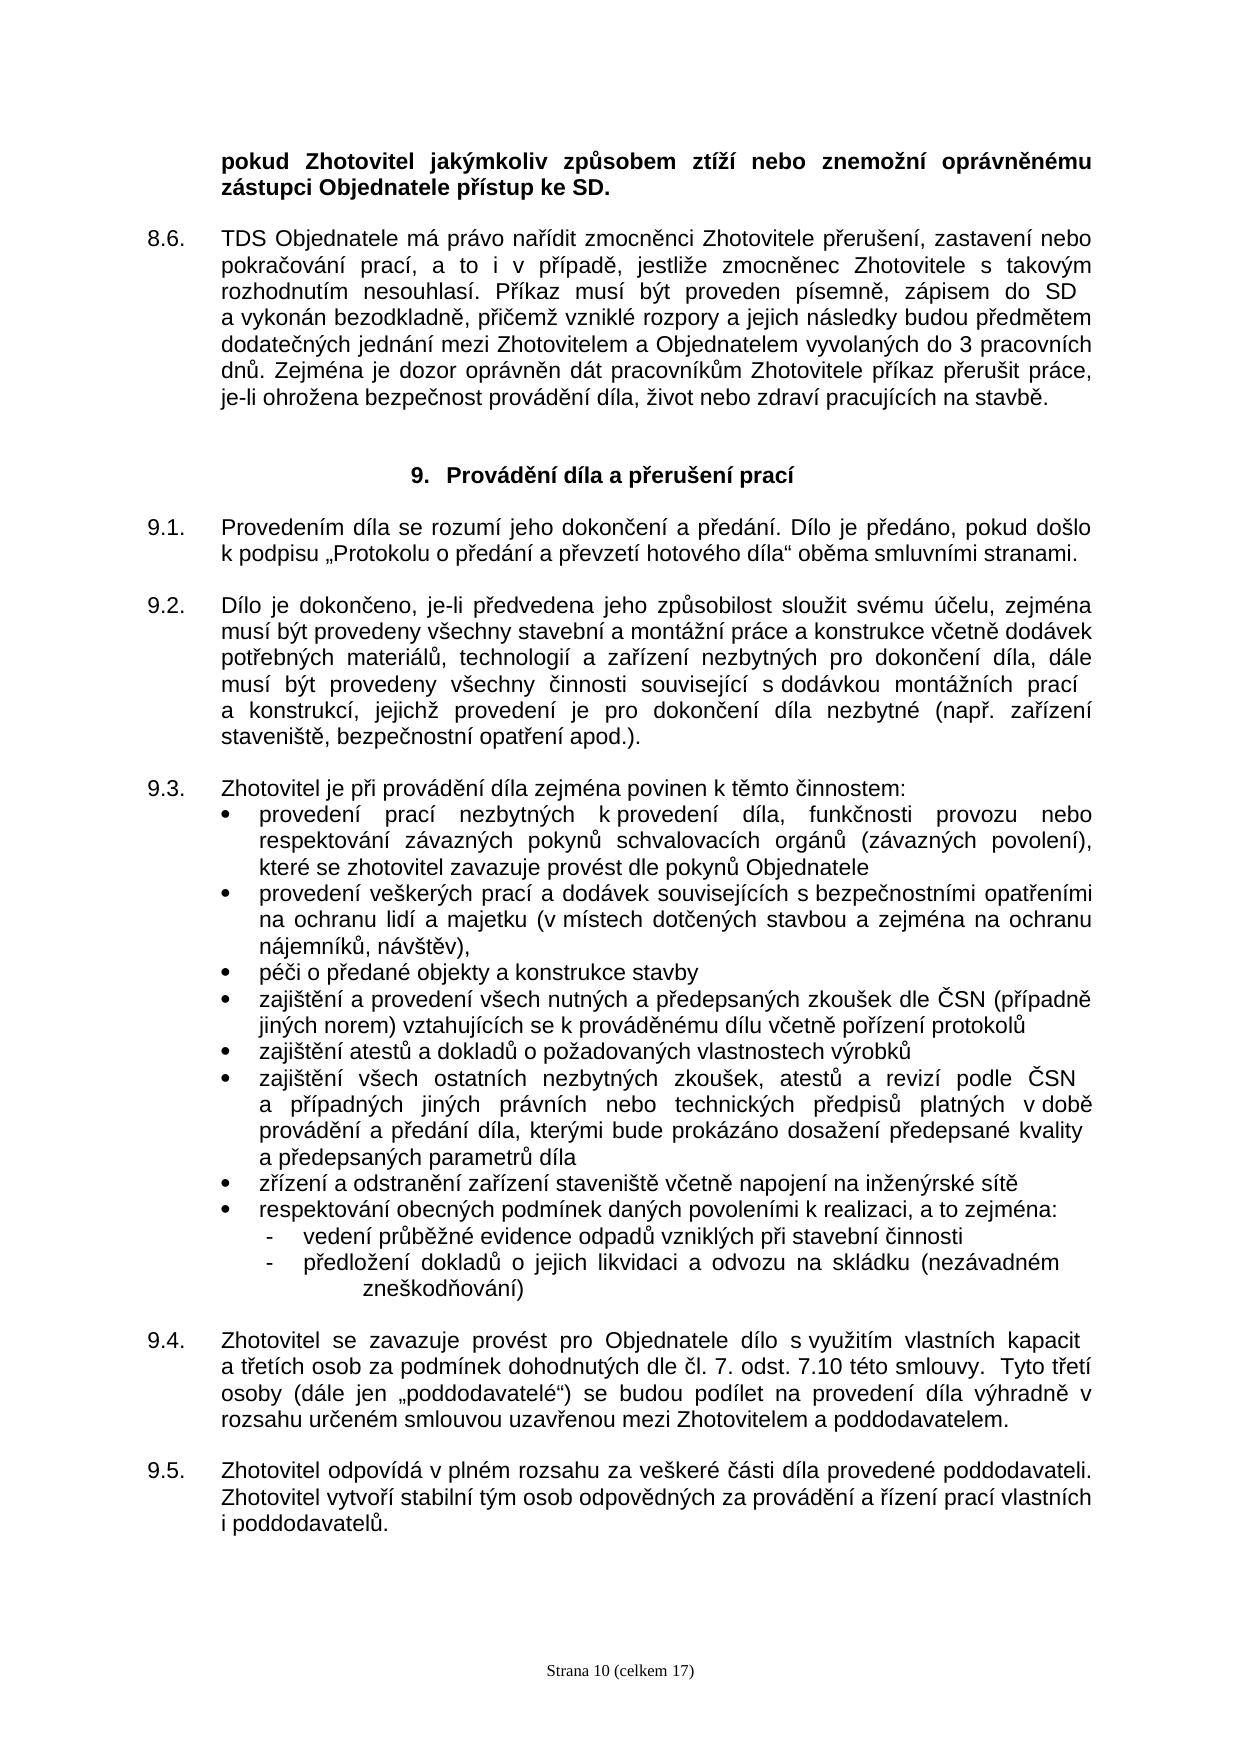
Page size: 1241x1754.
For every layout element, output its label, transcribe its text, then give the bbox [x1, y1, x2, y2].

list vedení průběžné evidence odpadů vzniklých při stavební činnosti [266, 1223, 1093, 1249]
list Zhotovitel je při provádění díla zejména povinen k těmto činnostem: [147, 775, 1093, 801]
list zřízení a odstranění zařízení staveniště včetně napojení na inženýrské sítě [221, 1170, 1093, 1196]
list předložení dokladů o jejich likvidaci a odvozu na skládku (nezávadném zneškodňování) [266, 1249, 1093, 1302]
list provedení prací nezbytných k provedení díla, funkčnosti provozu nebo respektování závazných pokynů schvalovacích orgánů (závazných povolení), které se zhotovitel zavazuje provést dle pokynů Objednatele [221, 801, 1093, 880]
list zajištění a provedení všech nutných a předepsaných zkoušek dle ČSN (případně jiných norem) vztahujících se k prováděnému dílu včetně pořízení protokolů [221, 986, 1093, 1038]
list Provádění díla a přerušení prací [112, 462, 1093, 489]
list Zhotovitel odpovídá v plném rozsahu za veškeré části díla provedené poddodavateli. Zhotovitel vytvoří stabilní tým osob odpovědných za provádění a řízení prací vlastních i poddodavatelů. [147, 1457, 1093, 1536]
list Zhotovitel se zavazuje provést pro Objednatele dílo s využitím vlastních kapacit a třetích osob za podmínek dohodnutých dle čl. 7. odst. 7.10 této smlouvy. Tyto třetí osoby (dále jen „poddodavatelé“) se budou podílet na provedení díla výhradně v rozsahu určeném smlouvou uzavřenou mezi Zhotovitelem a poddodavatelem. [147, 1327, 1093, 1432]
list provedení veškerých prací a dodávek souvisejících s bezpečnostními opatřeními na ochranu lidí a majetku (v místech dotčených stavbou a zejména na ochranu nájemníků, návštěv), [221, 880, 1093, 959]
list zajištění všech ostatních nezbytných zkoušek, atestů a revizí podle ČSN a případných jiných právních nebo technických předpisů platných v době provádění a předání díla, kterými bude prokázáno dosažení předepsané kvality a předepsaných parametrů díla [221, 1064, 1093, 1170]
list Provedením díla se rozumí jeho dokončení a předání. Dílo je předáno, pokud došlo k podpisu „Protokolu o předání a převzetí hotového díla“ oběma smluvními stranami. [147, 514, 1093, 567]
list Dílo je dokončeno, je-li předvedena jeho způsobilost sloužit svému účelu, zejména musí být provedeny všechny stavební a montážní práce a konstrukce včetně dodávek potřebných materiálů, technologií a zařízení nezbytných pro dokončení díla, dále musí být provedeny všechny činnosti související s dodávkou montážních prací a konstrukcí, jejichž provedení je pro dokončení díla nezbytné (např. zařízení staveniště, bezpečnostní opatření apod.). [147, 592, 1093, 750]
list TDS Objednatele má právo nařídit zmocněnci Zhotovitele přerušení, zastavení nebo pokračování prací, a to i v případě, jestliže zmocněnec Zhotovitele s takovým rozhodnutím nesouhlasí. Příkaz musí být proveden písemně, zápisem do SD a vykonán bezodkladně, přičemž vzniklé rozpory a jejich následky budou předmětem dodatečných jednání mezi Zhotovitelem a Objednatelem vyvolaných do 3 pracovních dnů. Zejména je dozor oprávněn dát pracovníkům Zhotovitele příkaz přerušit práce, je-li ohrožena bezpečnost provádění díla, život nebo zdraví pracujících na stavbě. [147, 225, 1093, 410]
list zajištění atestů a dokladů o požadovaných vlastnostech výrobků [221, 1038, 1093, 1064]
list péči o předané objekty a konstrukce stavby [221, 959, 1093, 986]
list respektování obecných podmínek daných povoleními k realizaci, a to zejména: [221, 1196, 1093, 1223]
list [147, 148, 1093, 200]
